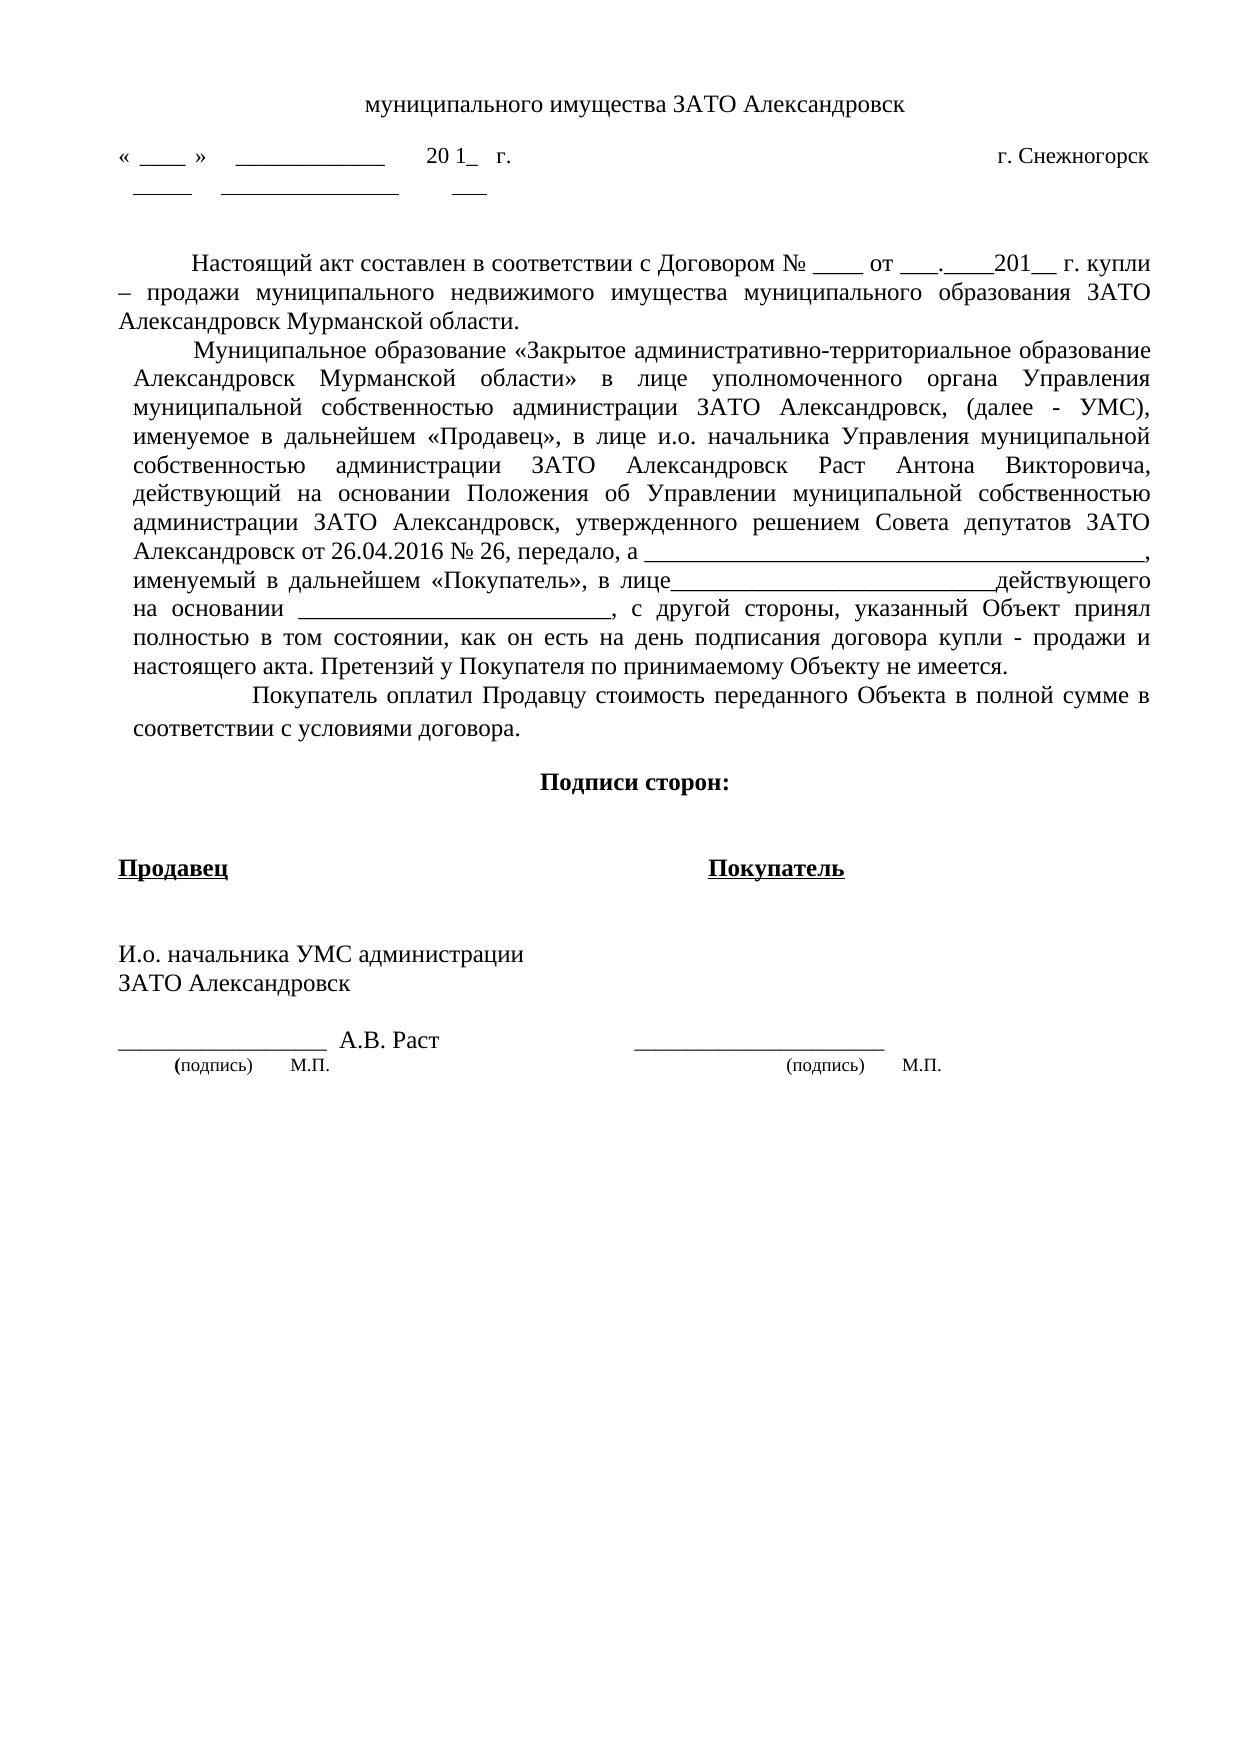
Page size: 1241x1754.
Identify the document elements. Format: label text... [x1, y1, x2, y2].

text Продавец Покупатель [118, 853, 1152, 882]
text И.о. начальника УМС администрации [118, 939, 1152, 968]
table_header г. Снежногорск [619, 143, 1152, 193]
text ____________________ А.В. Раст ________________________ [118, 1025, 1152, 1054]
text Настоящий акт составлен в соответствии с Договором № ____ от ___.____201__ г. купли – продажи муниципального недвижимого имущества муниципального образования ЗАТО Александровск Мурманской области. [118, 248, 1152, 335]
table_header » [192, 143, 221, 193]
table_header _____________ [221, 143, 399, 193]
table_header « [115, 143, 133, 193]
text муниципального имущества ЗАТО Александровск [118, 89, 1152, 117]
table_header 20 [399, 143, 452, 193]
text Покупатель оплатил Продавцу стоимость переданного Объекта в полной сумме в соответствии с условиями договора. [133, 680, 1152, 741]
text ЗАТО Александровск [118, 968, 1152, 997]
text (подпись) М.П. (подпись) М.П. [118, 1054, 1152, 1076]
table_header ____ [133, 143, 192, 193]
text Муниципальное образование «Закрытое административно-территориальное образование Александровск Мурманской области» в лице уполномоченного органа Управления муниципальной собственностью администрации ЗАТО Александровск, (далее - УМС), именуемое в дальнейшем «Продавец», в лице и.о. начальника Управления муниципальной собственностью администрации ЗАТО Александровск Раст Антона Викторовича, действующий на основании Положения об Управлении муниципальной собственностью администрации ЗАТО Александровск, утвержденного решением Совета депутатов ЗАТО Александровск от 26.04.2016 № 26, передало, а ________________________________________, именуемый в дальнейшем «Покупатель», в лице__________________________действующего на основании _________________________, с другой стороны, указанный Объект принял полностью в том состоянии, как он есть на день подписания договора купли - продажи и настоящего акта. Претензий у Покупателя по принимаемому Объекту не имеется. [133, 335, 1152, 680]
subtitle Подписи сторон: [118, 767, 1152, 795]
table_header г. [487, 143, 619, 193]
table_header 1_ [452, 143, 487, 193]
